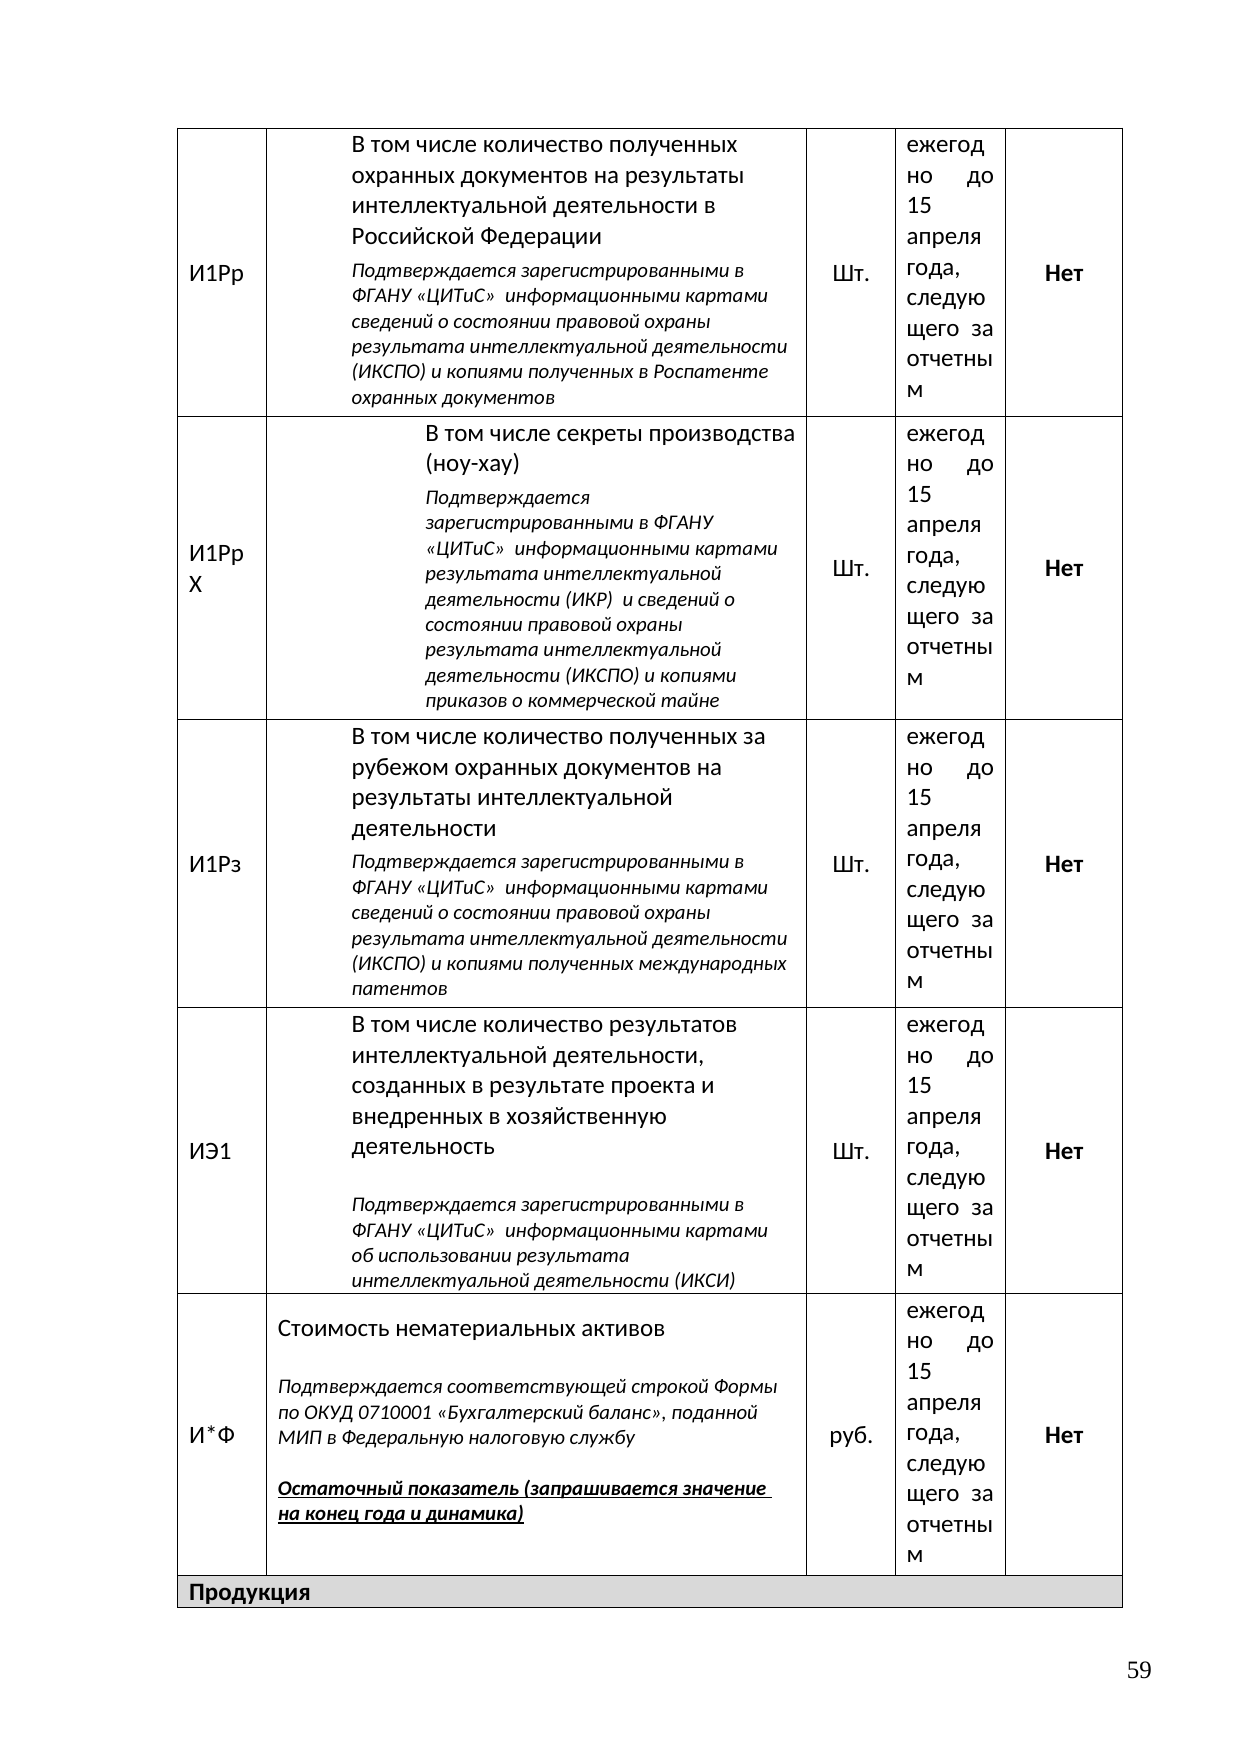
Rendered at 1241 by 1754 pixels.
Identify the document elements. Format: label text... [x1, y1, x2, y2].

table_cell И*Ф [178, 1294, 266, 1575]
table_cell И1Рз [178, 720, 266, 1007]
table_cell В том числе количество полученных за рубежом охранных документов на результаты интеллектуальной деятельности Подтверждается зарегистрированными в ФГАНУ «ЦИТиС» информационными картами сведений о состоянии правовой охраны результата интеллектуальной деятельности (ИКСПО) и копиями полученных международных патентов [267, 720, 806, 1007]
table_cell И1Рр [178, 129, 266, 416]
table_cell Шт. [807, 129, 895, 416]
table_cell Нет [1006, 417, 1122, 719]
table_cell Продукция [178, 1576, 1122, 1607]
table_cell ежегодно до 15 апреля года, следующего за отчетным [896, 417, 1005, 719]
table_cell Нет [1006, 1008, 1122, 1293]
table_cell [896, 1294, 1005, 1575]
table_cell И1РрХ [178, 417, 266, 719]
table_cell В том числе секреты производства (ноу-хау) Подтверждается зарегистрированными в ФГАНУ «ЦИТиС» информационными картами результата интеллектуальной деятельности (ИКР) и сведений о состоянии правовой охраны результата интеллектуальной деятельности (ИКСПО) и копиями приказов о коммерческой тайне [267, 417, 806, 719]
table_cell ИЭ1 [178, 1008, 266, 1293]
table_cell Шт. [807, 417, 895, 719]
table_cell ежегодно до 15 апреля года, следующего за отчетным [896, 720, 1005, 1007]
table_cell Шт. [807, 720, 895, 1007]
table_cell ежегодно до 15 апреля года, следующего за отчетным [896, 1008, 1005, 1293]
table_cell Нет [1006, 720, 1122, 1007]
table_cell В том числе количество полученных охранных документов на результаты интеллектуальной деятельности в Российской Федерации Подтверждается зарегистрированными в ФГАНУ «ЦИТиС» информационными картами сведений о состоянии правовой охраны результата интеллектуальной деятельности (ИКСПО) и копиями полученных в Роспатенте охранных документов [267, 129, 806, 416]
table_cell В том числе количество результатов интеллектуальной деятельности, созданных в результате проекта и внедренных в хозяйственную деятельность Подтверждается зарегистрированными в ФГАНУ «ЦИТиС» информационными картами об использовании результата интеллектуальной деятельности (ИКСИ) [267, 1008, 806, 1293]
table_cell Нет [1006, 1294, 1122, 1575]
table_cell Шт. [807, 1008, 895, 1293]
table_cell руб. [807, 1294, 895, 1575]
table_cell Стоимость нематериальных активов Подтверждается соответствующей строкой Формы по ОКУД 0710001 «Бухгалтерский баланс», поданной МИП в Федеральную налоговую службу Остаточный показатель (запрашивается значение на конец года и динамика) [267, 1294, 806, 1575]
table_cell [896, 129, 1005, 416]
table_cell Нет [1006, 129, 1122, 416]
